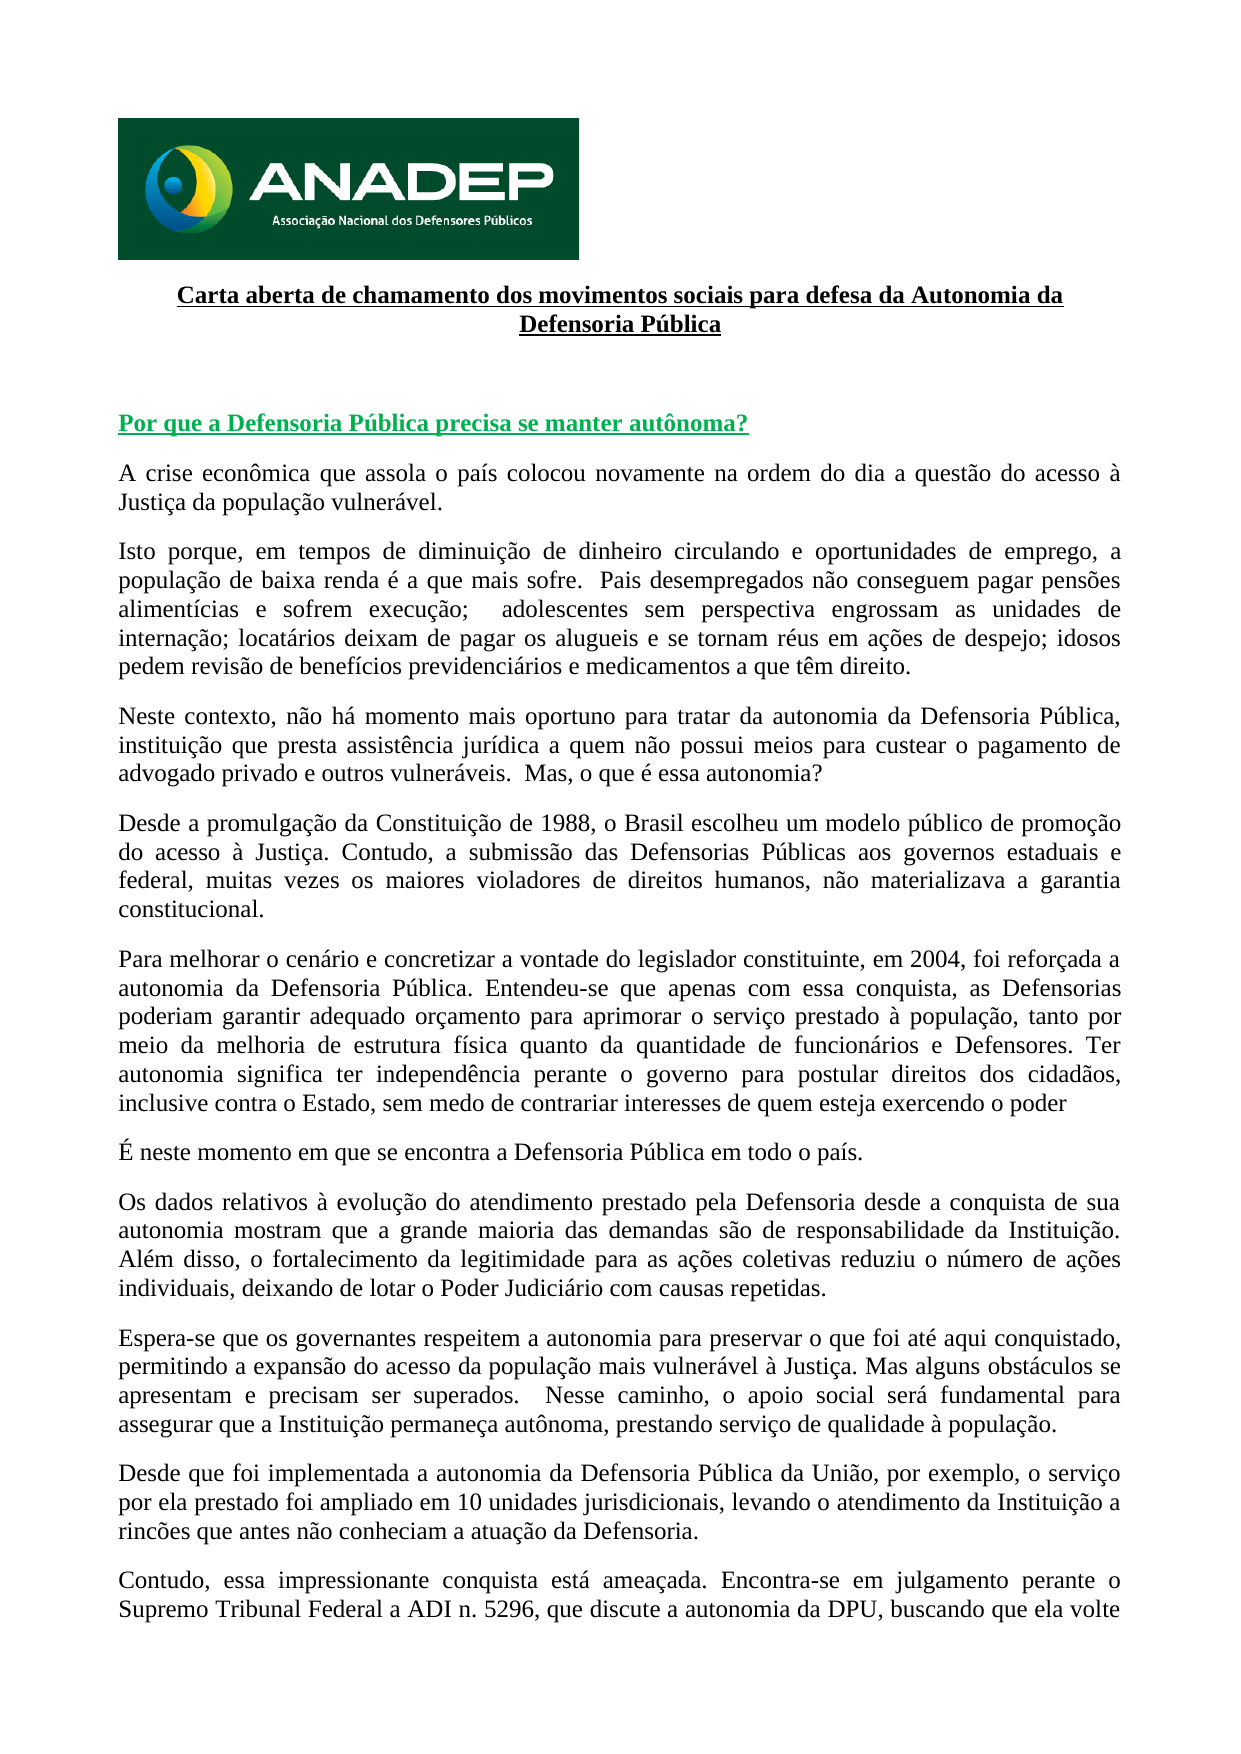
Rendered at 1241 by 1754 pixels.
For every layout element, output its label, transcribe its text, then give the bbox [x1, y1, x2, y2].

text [118, 1566, 1122, 1623]
text Desde a promulgação da Constituição de 1988, o Brasil escolheu um modelo público de promoção do acesso à Justiça. Contudo, a submissão das Defensorias Públicas aos governos estaduais e federal, muitas vezes os maiores violadores de direitos humanos, não materializava a garantia constitucional. [118, 808, 1122, 923]
picture [118, 118, 580, 260]
text Desde que foi implementada a autonomia da Defensoria Pública da União, por exemplo, o serviço por ela prestado foi ampliado em 10 unidades jurisdicionais, levando o atendimento da Instituição a rincões que antes não conheciam a atuação da Defensoria. [118, 1458, 1122, 1545]
text É neste momento em que se encontra a Defensoria Pública em todo o país. [118, 1137, 1122, 1166]
text Os dados relativos à evolução do atendimento prestado pela Defensoria desde a conquista de sua autonomia mostram que a grande maioria das demandas são de responsabilidade da Instituição. Além disso, o fortalecimento da legitimidade para as ações coletivas reduziu o número de ações individuais, deixando de lotar o Poder Judiciário com causas repetidas. [118, 1187, 1122, 1302]
text Isto porque, em tempos de diminuição de dinheiro circulando e oportunidades de emprego, a população de baixa renda é a que mais sofre. Pais desempregados não conseguem pagar pensões alimentícias e sofrem execução; adolescentes sem perspectiva engrossam as unidades de internação; locatários deixam de pagar os alugueis e se tornam réus em ações de despejo; idosos pedem revisão de benefícios previdenciários e medicamentos a que têm direito. [118, 536, 1122, 680]
text Carta aberta de chamamento dos movimentos sociais para defesa da Autonomia da Defensoria Pública [118, 281, 1122, 338]
text Espera-se que os governantes respeitem a autonomia para preservar o que foi até aqui conquistado, permitindo a expansão do acesso da população mais vulnerável à Justiça. Mas alguns obstáculos se apresentam e precisam ser superados. Nesse caminho, o apoio social será fundamental para assegurar que a Instituição permaneça autônoma, prestando serviço de qualidade à população. [118, 1323, 1122, 1438]
text Por que a Defensoria Pública precisa se manter autônoma? [118, 408, 1122, 437]
text A crise econômica que assola o país colocou novamente na ordem do dia a questão do acesso à Justiça da população vulnerável. [118, 458, 1122, 516]
text Neste contexto, não há momento mais oportuno para tratar da autonomia da Defensoria Pública, instituição que presta assistência jurídica a quem não possui meios para custear o pagamento de advogado privado e outros vulneráveis. Mas, o que é essa autonomia? [118, 701, 1122, 787]
text Para melhorar o cenário e concretizar a vontade do legislador constituinte, em 2004, foi reforçada a autonomia da Defensoria Pública. Entendeu-se que apenas com essa conquista, as Defensorias poderiam garantir adequado orçamento para aprimorar o serviço prestado à população, tanto por meio da melhoria de estrutura física quanto da quantidade de funcionários e Defensores. Ter autonomia significa ter independência perante o governo para postular direitos dos cidadãos, inclusive contra o Estado, sem medo de contrariar interesses de quem esteja exercendo o poder [118, 944, 1122, 1116]
